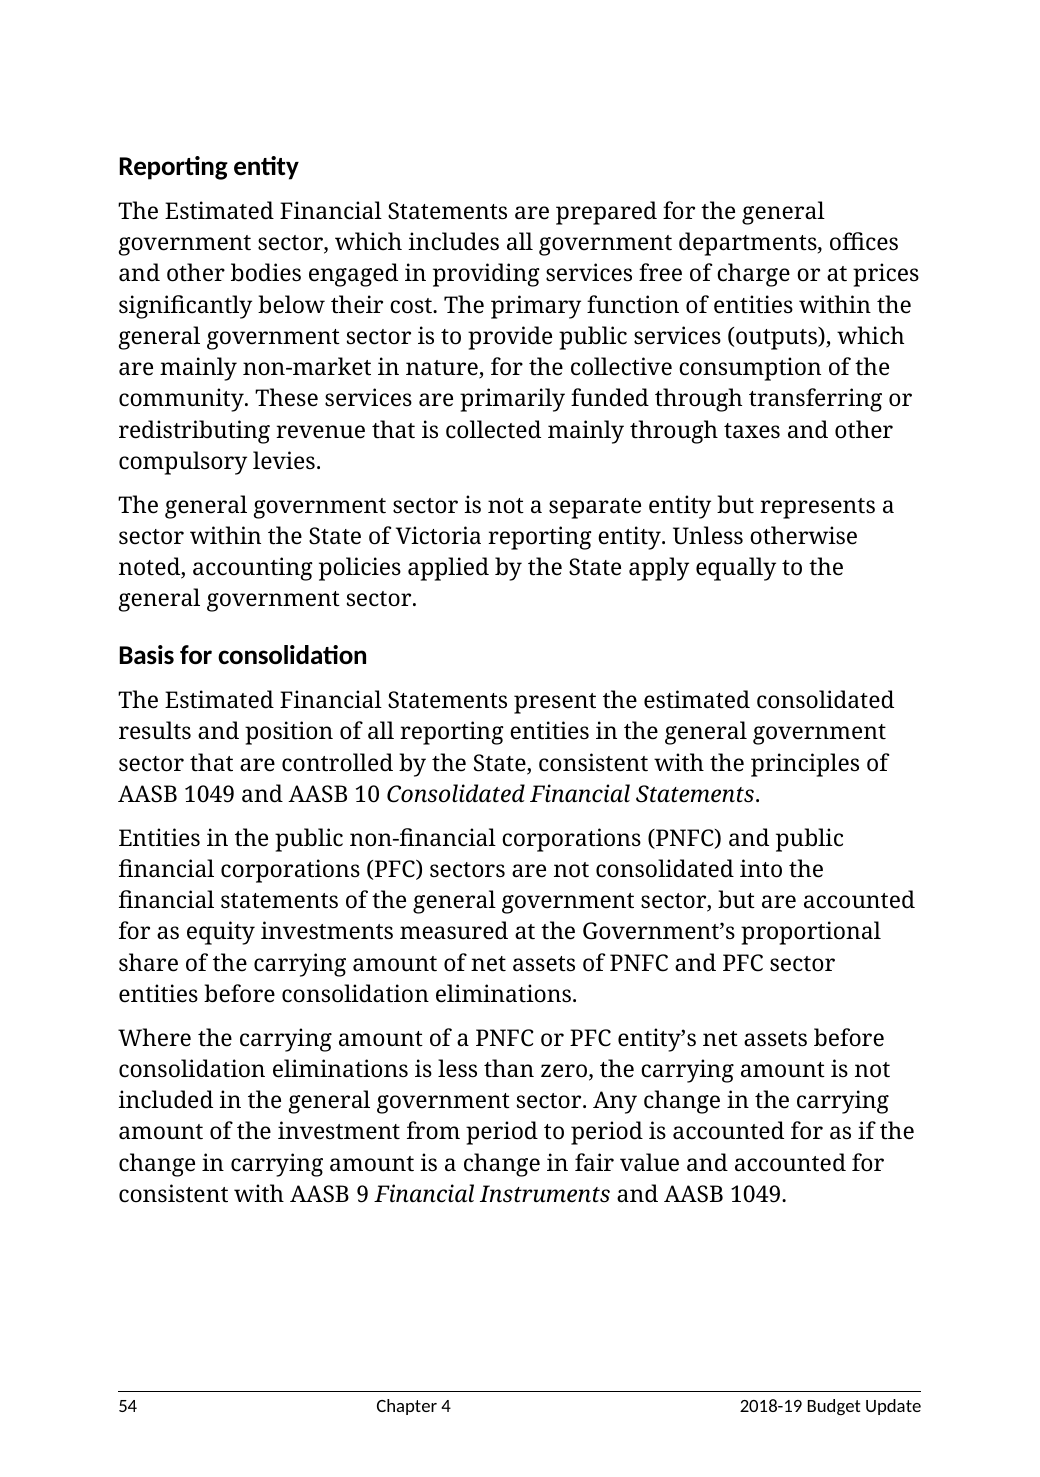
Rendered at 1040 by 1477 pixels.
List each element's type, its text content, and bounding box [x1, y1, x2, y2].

subtitle Basis for consolidation [118, 638, 921, 672]
text Where the carrying amount of a PNFC or PFC entity’s net assets before consolidation eliminations is less than zero, the carrying amount is not included in the general government sector. Any change in the carrying amount of the investment from period to period is accounted for as if the change in carrying amount is a change in fair value and accounted for consistent with AASB 9 Financial Instruments and AASB 1049. [118, 1022, 921, 1209]
text The Estimated Financial Statements present the estimated consolidated results and position of all reporting entities in the general government sector that are controlled by the State, consistent with the principles of AASB 1049 and AASB 10 Consolidated Financial Statements. [118, 684, 921, 809]
text The general government sector is not a separate entity but represents a sector within the State of Victoria reporting entity. Unless otherwise noted, accounting policies applied by the State apply equally to the general government sector. [118, 488, 921, 613]
text Entities in the public non-financial corporations (PNFC) and public financial corporations (PFC) sectors are not consolidated into the financial statements of the general government sector, but are accounted for as equity investments measured at the Government’s proportional share of the carrying amount of net assets of PNFC and PFC sector entities before consolidation eliminations. [118, 822, 921, 1009]
subtitle Reporting entity [118, 149, 921, 182]
text The Estimated Financial Statements are prepared for the general government sector, which includes all government departments, offices and other bodies engaged in providing services free of charge or at prices significantly below their cost. The primary function of entities within the general government sector is to provide public services (outputs), which are mainly non-market in nature, for the collective consumption of the community. These services are primarily funded through transferring or redistributing revenue that is collected mainly through taxes and other compulsory levies. [118, 195, 921, 476]
